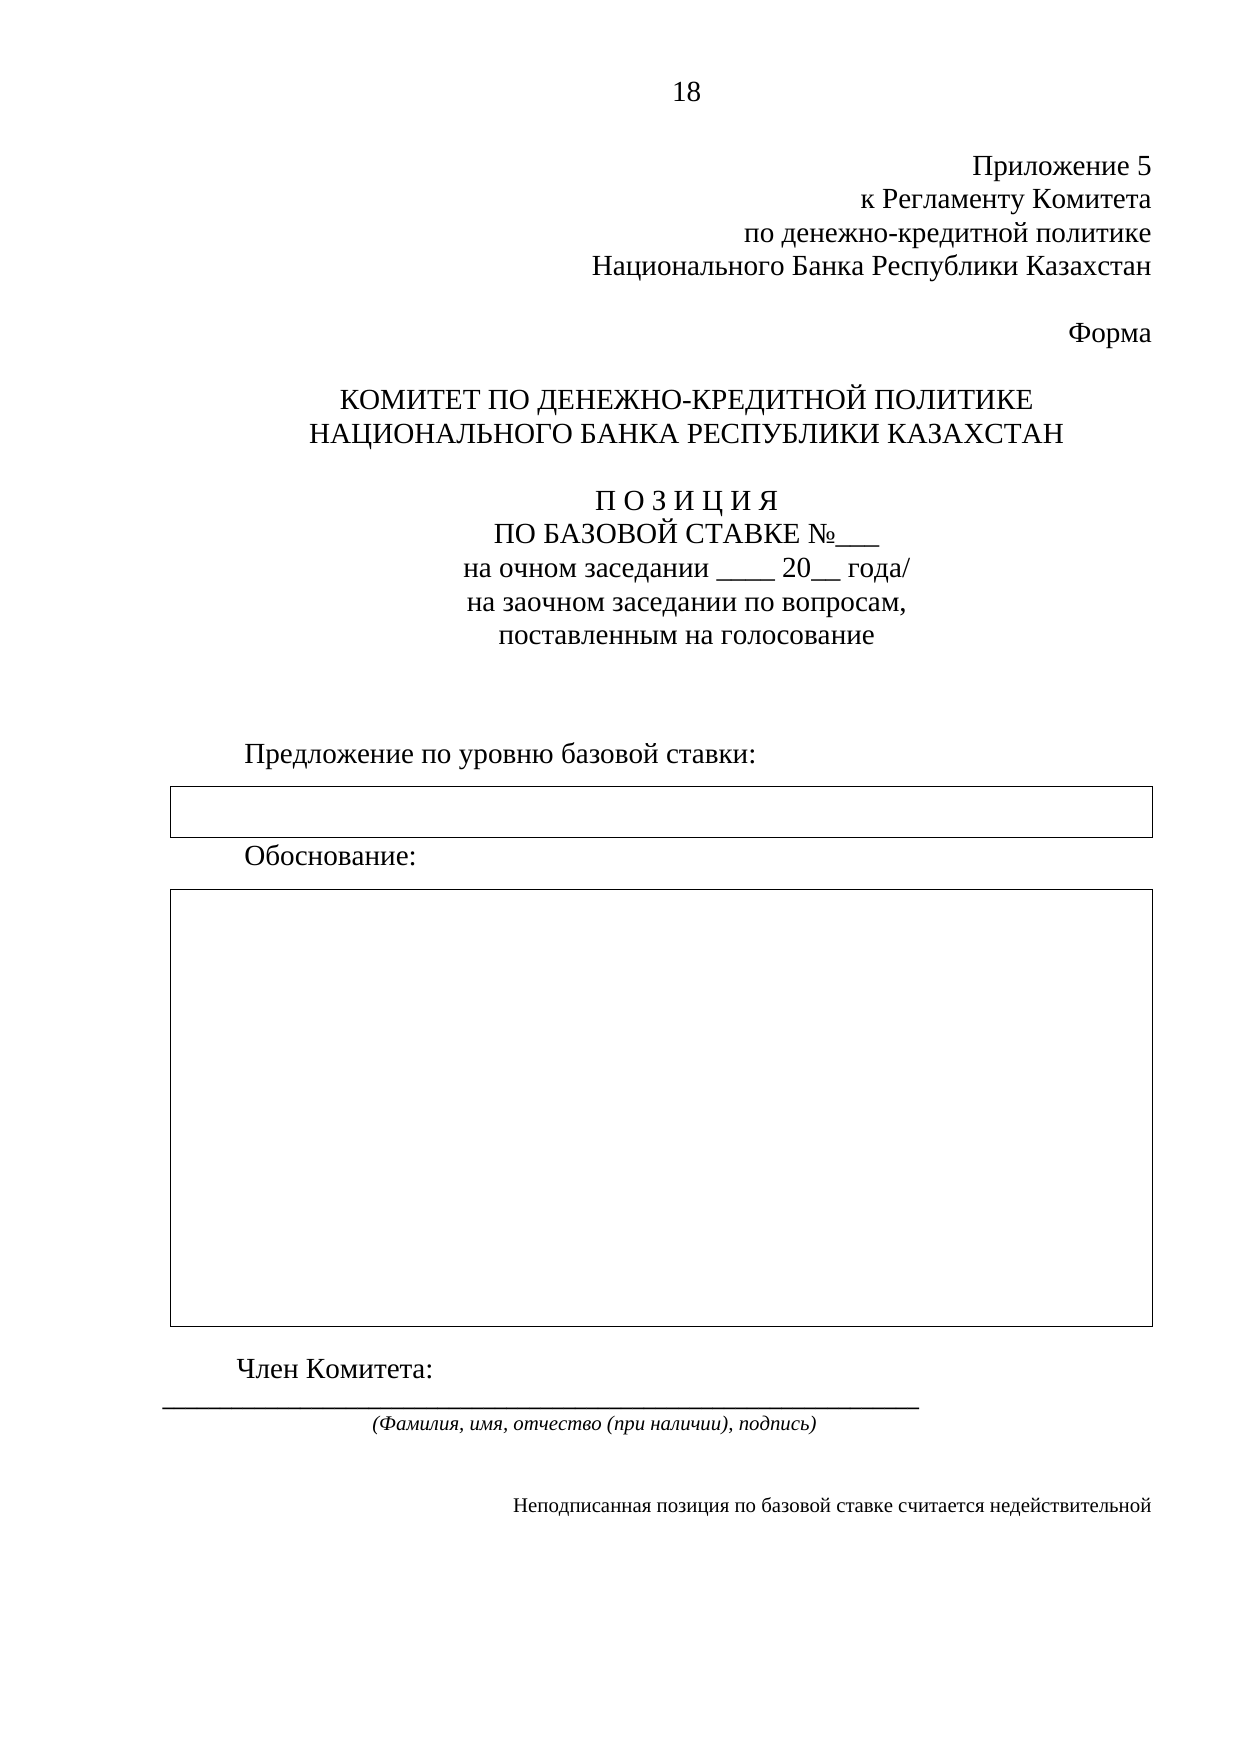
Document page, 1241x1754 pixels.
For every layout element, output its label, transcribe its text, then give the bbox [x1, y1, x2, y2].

text Неподписанная позиция по базовой ставке считается недействительной [148, 1493, 1152, 1517]
text на очном заседании ____ 20__ года/ [148, 550, 1152, 584]
table_header Предложение по уровню базовой ставки: [159, 684, 1231, 838]
text Член Комитета: __________________________________________________________________ [162, 1351, 1152, 1411]
text Национального Банка Республики Казахстан [148, 248, 1152, 282]
text (Фамилия, имя, отчество (при наличии), подпись) [148, 1411, 1152, 1435]
text ПО БАЗОВОЙ СТАВКЕ №___ [148, 517, 1152, 550]
text НАЦИОНАЛЬНОГО БАНКА РЕСПУБЛИКИ КАЗАХСТАН [148, 416, 1152, 449]
text Приложение 5 [148, 148, 1152, 181]
text к Регламенту Комитета [148, 181, 1152, 215]
text КОМИТЕТ ПО ДЕНЕЖНО-КРЕДИТНОЙ ПОЛИТИКЕ [148, 382, 1152, 416]
table_cell Обоснование: [159, 839, 1231, 1351]
text поставленным на голосование [148, 617, 1152, 651]
text на заочном заседании по вопросам, [148, 584, 1152, 617]
text П О З И Ц И Я [148, 483, 1152, 517]
text по денежно-кредитной политике [148, 215, 1152, 248]
text Форма [148, 315, 1152, 349]
